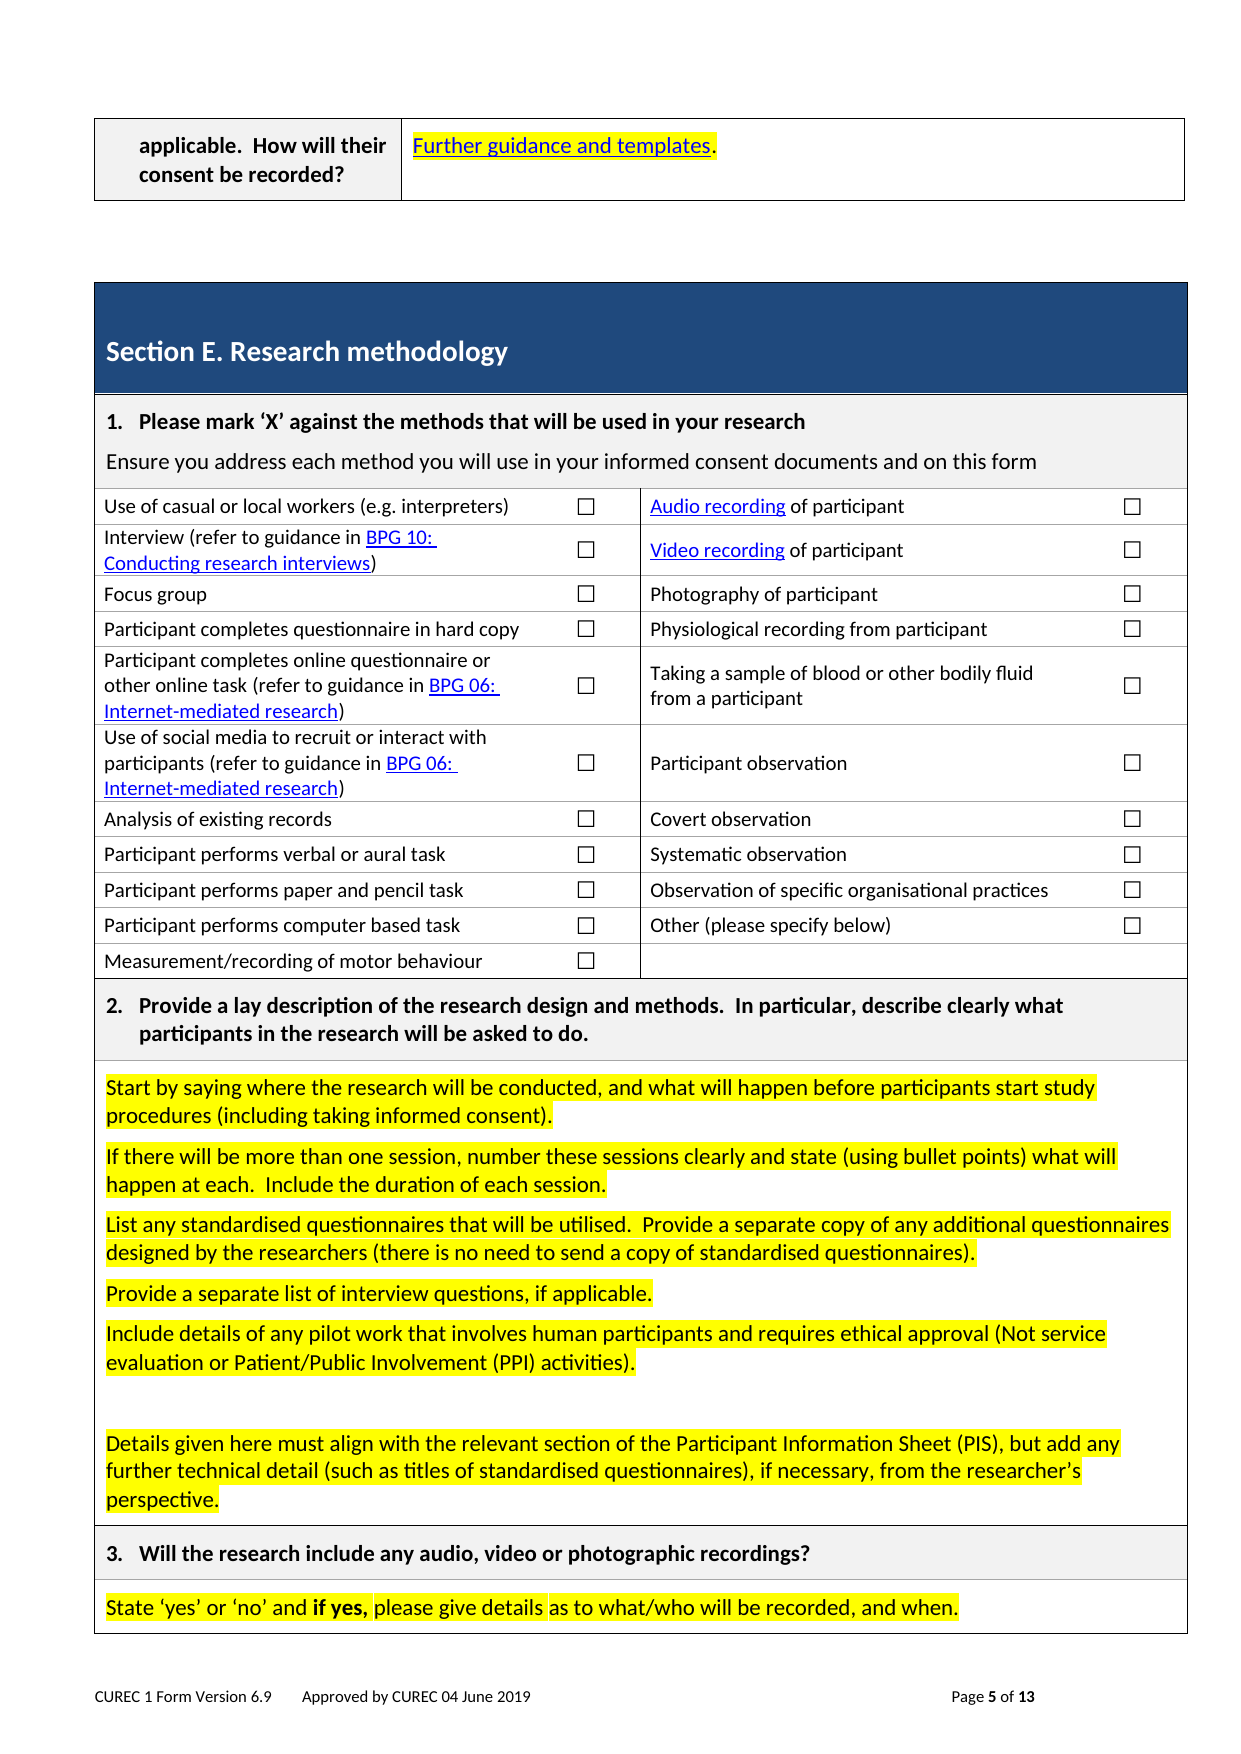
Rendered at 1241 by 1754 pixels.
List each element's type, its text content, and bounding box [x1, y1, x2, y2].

table_cell [1079, 576, 1187, 611]
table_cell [95, 119, 401, 200]
table_cell [533, 837, 640, 872]
table_cell [533, 873, 640, 907]
table_cell [1079, 612, 1187, 646]
table_cell Start by saying where the research will be conducted, and what will happen before participants start study procedures (including taking informed consent). If there will be more than one session, number these sessions clearly and state (using bullet points) what will happen at each. Include the duration of each session. List any standardised questionnaires that will be utilised. Provide a separate copy of any additional questionnaires designed by the researchers (there is no need to send a copy of standardised questionnaires). Provide a separate list of interview questions, if applicable. Include details of any pilot work that involves human participants and requires ethical approval (Not service evaluation or Patient/Public Involvement (PPI) activities). Details given here must align with the relevant section of the Participant Information Sheet (PIS), but add any further technical detail (such as titles of standardised questionnaires), if necessary, from the researcher’s perspective. [95, 1061, 1187, 1525]
table_cell [1079, 725, 1187, 801]
table_cell Systematic observation [641, 837, 1079, 872]
table_cell State ‘yes’ or ‘no’ and if yes, please give details as to what/who will be recorded, and when. [95, 1580, 1187, 1633]
table_cell [1079, 837, 1187, 872]
table_cell Analysis of existing records [95, 802, 533, 836]
table_cell Participant performs paper and pencil task [95, 873, 533, 907]
table_cell Interview (refer to guidance in BPG 10: Conducting research interviews) [95, 525, 533, 575]
table_cell [533, 576, 640, 611]
table_cell [533, 725, 640, 801]
table_cell [1079, 525, 1187, 575]
table_cell Covert observation [641, 802, 1079, 836]
table_cell Audio recording of participant [641, 489, 1079, 523]
table_cell [533, 647, 640, 723]
table_cell Use of social media to recruit or interact with participants (refer to guidance in BPG 06: Internet-mediated research) [95, 725, 533, 801]
table_cell Please mark ‘X’ against the methods that will be used in your research Ensure you address each method you will use in your informed consent documents and on this form [95, 395, 1187, 488]
table_cell [1079, 647, 1187, 723]
table_cell Physiological recording from participant [641, 612, 1079, 646]
table_cell [533, 612, 640, 646]
table_cell Participant performs computer based task [95, 908, 533, 942]
table_cell [1079, 802, 1187, 836]
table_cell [402, 119, 1184, 200]
table_cell Participant performs verbal or aural task [95, 837, 533, 872]
table_cell [533, 908, 640, 942]
table_cell [533, 489, 640, 523]
table_cell Participant observation [641, 725, 1079, 801]
table_cell [641, 944, 1187, 978]
table_cell Video recording of participant [641, 525, 1079, 575]
table_cell [533, 525, 640, 575]
table_cell [1079, 908, 1187, 942]
table_cell Participant completes online questionnaire or other online task (refer to guidance in BPG 06: Internet-mediated research) [95, 647, 533, 723]
table_cell Photography of participant [641, 576, 1079, 611]
table_cell [533, 802, 640, 836]
table_cell Provide a lay description of the research design and methods. In particular, describe clearly what participants in the research will be asked to do. [95, 979, 1187, 1060]
table_cell Participant completes questionnaire in hard copy [95, 612, 533, 646]
table_cell Will the research include any audio, video or photographic recordings? [95, 1526, 1187, 1579]
table_cell Use of casual or local workers (e.g. interpreters) [95, 489, 533, 523]
table_header Section E. Research methodology [95, 283, 1187, 393]
table_cell Taking a sample of blood or other bodily fluid from a participant [641, 647, 1079, 723]
table_cell Observation of specific organisational practices [641, 873, 1079, 907]
table_cell Focus group [95, 576, 533, 611]
table_cell Other (please specify below) [641, 908, 1079, 942]
table_cell [1079, 489, 1187, 523]
table_cell Measurement/recording of motor behaviour [95, 944, 533, 978]
table_cell [533, 944, 640, 978]
table_cell [1079, 873, 1187, 907]
